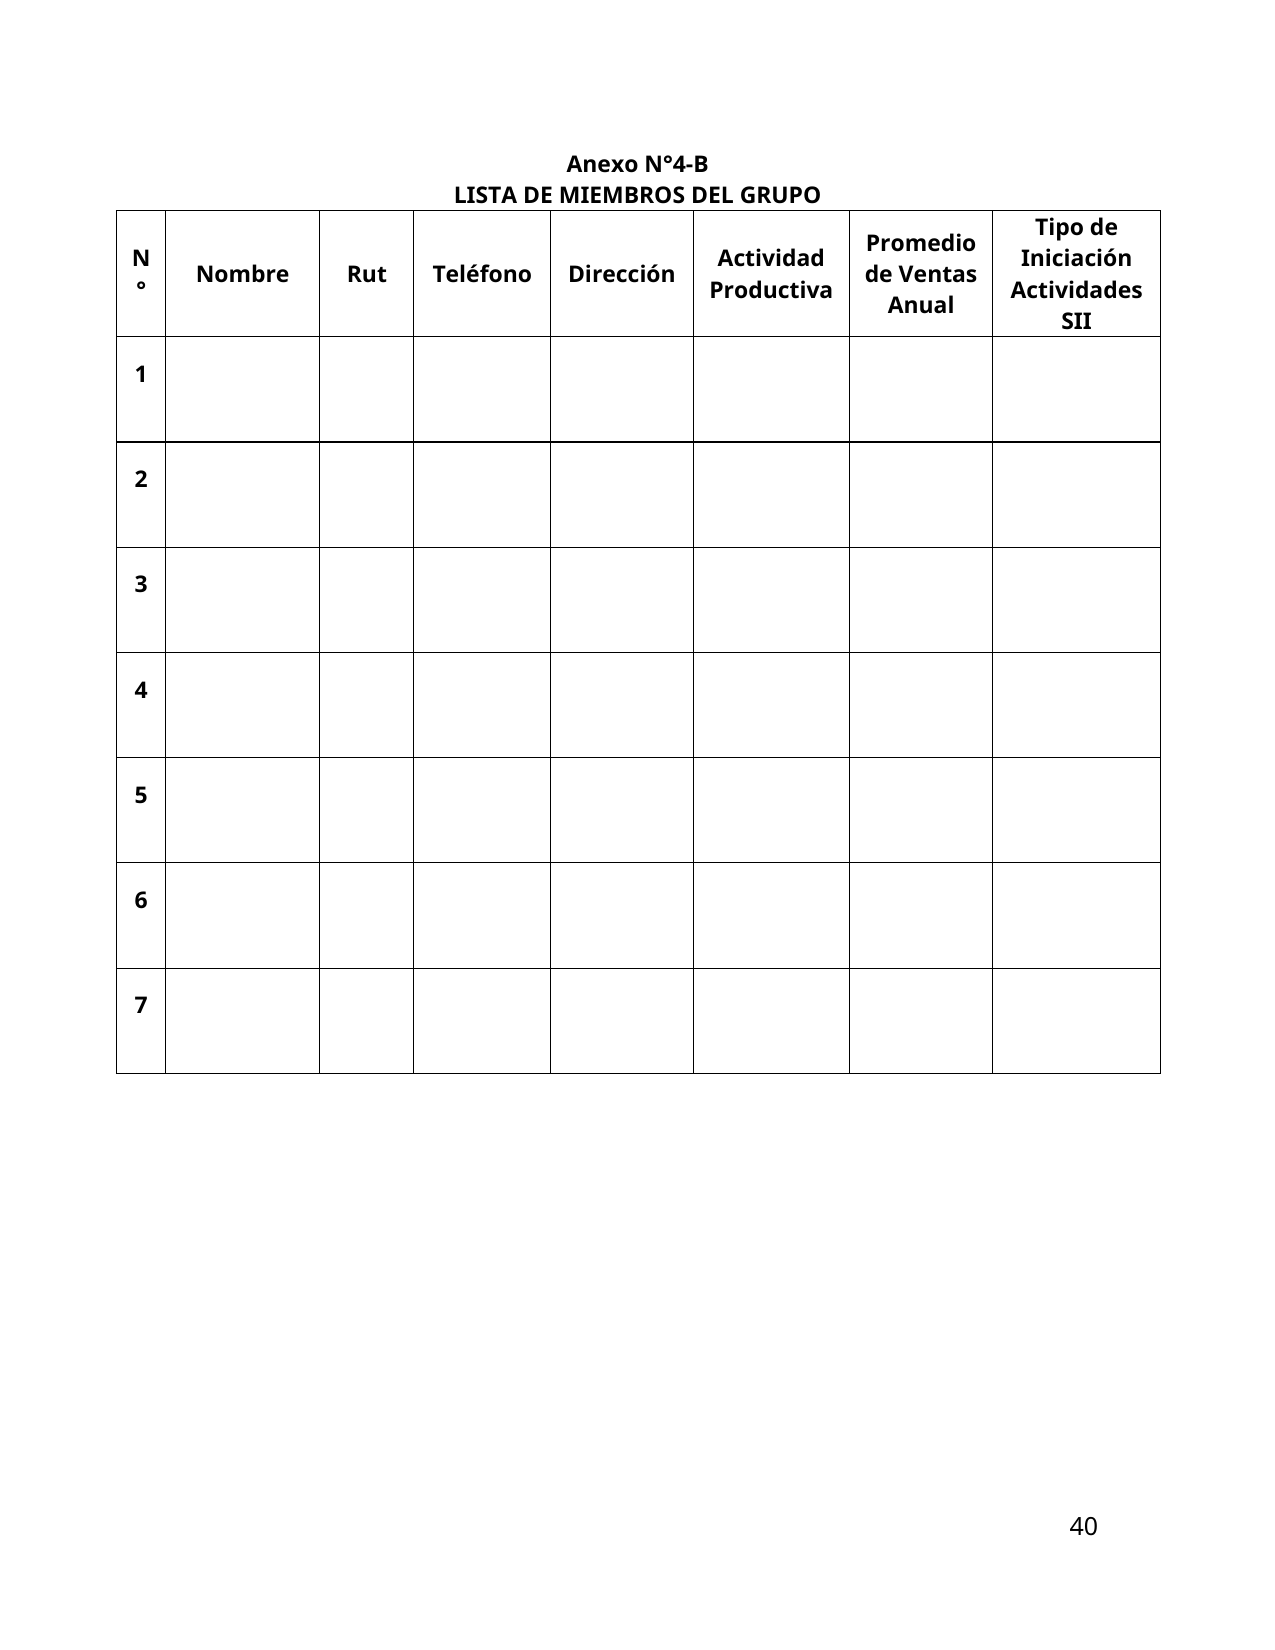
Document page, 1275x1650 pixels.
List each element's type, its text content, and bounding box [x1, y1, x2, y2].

table_cell 6 [117, 863, 165, 967]
table_cell [850, 548, 992, 652]
table_header Teléfono [414, 211, 550, 336]
table_cell [166, 443, 319, 547]
table_cell [320, 969, 413, 1073]
table_cell [320, 337, 413, 441]
table_cell [166, 969, 319, 1073]
table_cell [320, 443, 413, 547]
table_cell [414, 863, 550, 967]
table_cell [993, 548, 1160, 652]
table_cell [551, 653, 693, 757]
table_cell [166, 653, 319, 757]
table_cell [320, 758, 413, 862]
table_cell [320, 653, 413, 757]
table_header Tipo de Iniciación Actividades SII [993, 211, 1160, 336]
table_cell [694, 443, 849, 547]
table_cell [551, 863, 693, 967]
table_header Actividad Productiva [694, 211, 849, 336]
table_cell [993, 337, 1160, 441]
table_cell [993, 863, 1160, 967]
table_cell [694, 969, 849, 1073]
table_cell [694, 337, 849, 441]
table_cell [414, 969, 550, 1073]
table_cell [694, 758, 849, 862]
table_cell [993, 443, 1160, 547]
table_cell [694, 548, 849, 652]
table_cell 5 [117, 758, 165, 862]
table_cell [993, 969, 1160, 1073]
table_header Dirección [551, 211, 693, 336]
table_cell [993, 758, 1160, 862]
table_cell [551, 443, 693, 547]
table_cell [551, 548, 693, 652]
text LISTA DE MIEMBROS DEL GRUPO [177, 179, 1098, 210]
table_cell [414, 548, 550, 652]
table_header N° [117, 211, 165, 336]
table_cell [414, 653, 550, 757]
table_cell [414, 443, 550, 547]
table_cell [850, 863, 992, 967]
table_cell [166, 337, 319, 441]
table_cell [850, 969, 992, 1073]
table_cell [166, 548, 319, 652]
table_cell [320, 548, 413, 652]
table_cell [414, 758, 550, 862]
table_cell [850, 443, 992, 547]
text Anexo N°4-B [177, 148, 1098, 179]
table_header Nombre [166, 211, 319, 336]
table_cell [551, 758, 693, 862]
table_cell 7 [117, 969, 165, 1073]
table_header Rut [320, 211, 413, 336]
table_cell 2 [117, 443, 165, 547]
table_cell [850, 653, 992, 757]
table_cell [551, 969, 693, 1073]
table_cell [166, 758, 319, 862]
table_cell 4 [117, 653, 165, 757]
table_cell [320, 863, 413, 967]
table_cell [694, 863, 849, 967]
table_cell [993, 653, 1160, 757]
table_cell [166, 863, 319, 967]
table_cell [850, 758, 992, 862]
table_cell [551, 337, 693, 441]
table_cell [850, 337, 992, 441]
table_cell [694, 653, 849, 757]
table_cell [414, 337, 550, 441]
table_cell 1 [117, 337, 165, 441]
table_header Promedio de Ventas Anual [850, 211, 992, 336]
table_cell 3 [117, 548, 165, 652]
